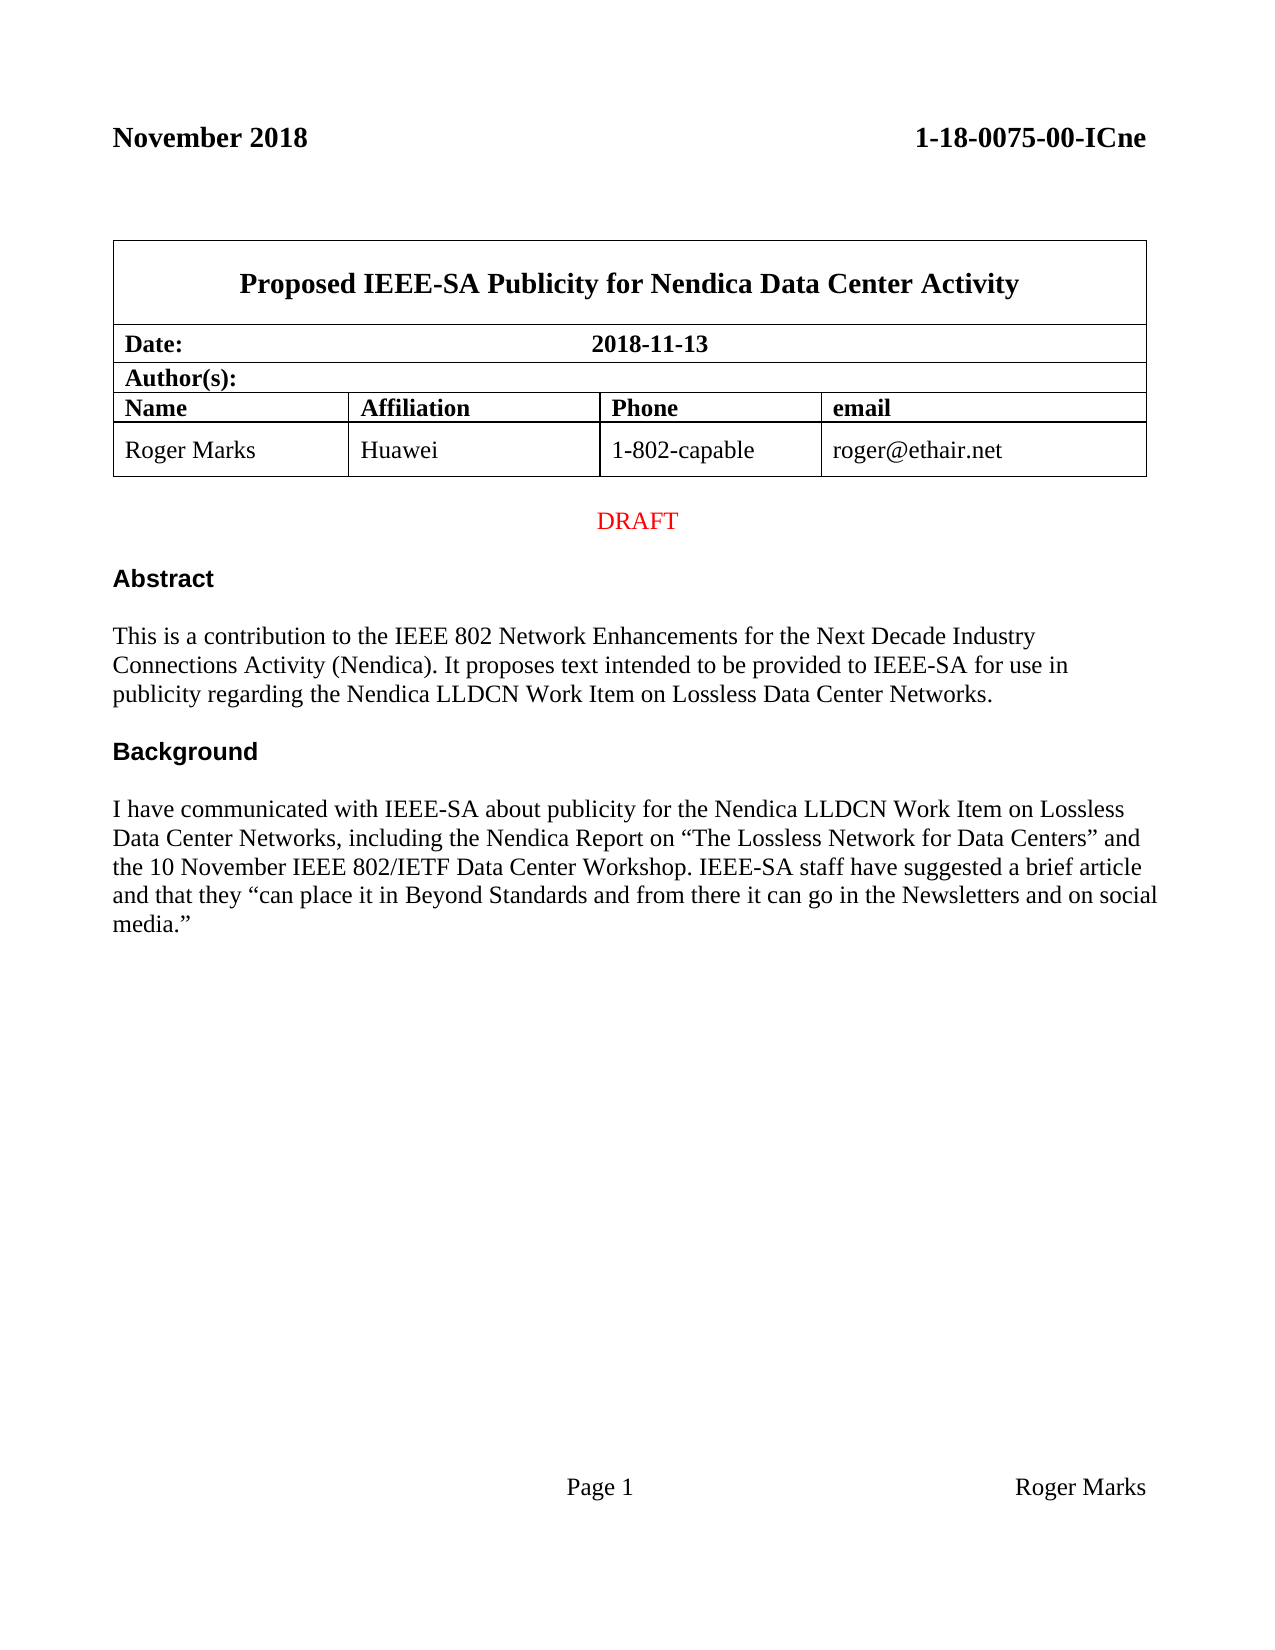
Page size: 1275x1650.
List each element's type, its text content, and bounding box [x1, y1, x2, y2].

subtitle Background [112, 737, 1162, 766]
table_cell Date: 2018-11-13 [114, 325, 1146, 362]
table_cell roger@ethair.net [822, 423, 1146, 476]
table_cell Phone [601, 393, 821, 421]
table_cell Roger Marks [114, 423, 348, 476]
table_cell Name [114, 393, 348, 421]
subtitle Abstract [112, 564, 1162, 593]
text This is a contribution to the IEEE 802 Network Enhancements for the Next Decade Industry Connections Activity (Nendica). It proposes text intended to be provided to IEEE-SA for use in publicity regarding the Nendica LLDCN Work Item on Lossless Data Center Networks. [112, 621, 1162, 708]
text I have communicated with IEEE-SA about publicity for the Nendica LLDCN Work Item on Lossless Data Center Networks, including the Nendica Report on “The Lossless Network for Data Centers” and the 10 November IEEE 802/IETF Data Center Workshop. IEEE-SA staff have suggested a brief article and that they “can place it in Beyond Standards and from there it can go in the Newsletters and on social media.” [112, 794, 1162, 938]
table_header Proposed IEEE-SA Publicity for Nendica Data Center Activity [114, 241, 1146, 324]
table_cell email [822, 393, 1146, 421]
text DRAFT [112, 506, 1162, 535]
table_cell Huawei [349, 423, 599, 476]
table_cell Affiliation [349, 393, 599, 421]
table_cell Author(s): [114, 363, 1146, 392]
table_cell 1-802-capable [601, 423, 821, 476]
